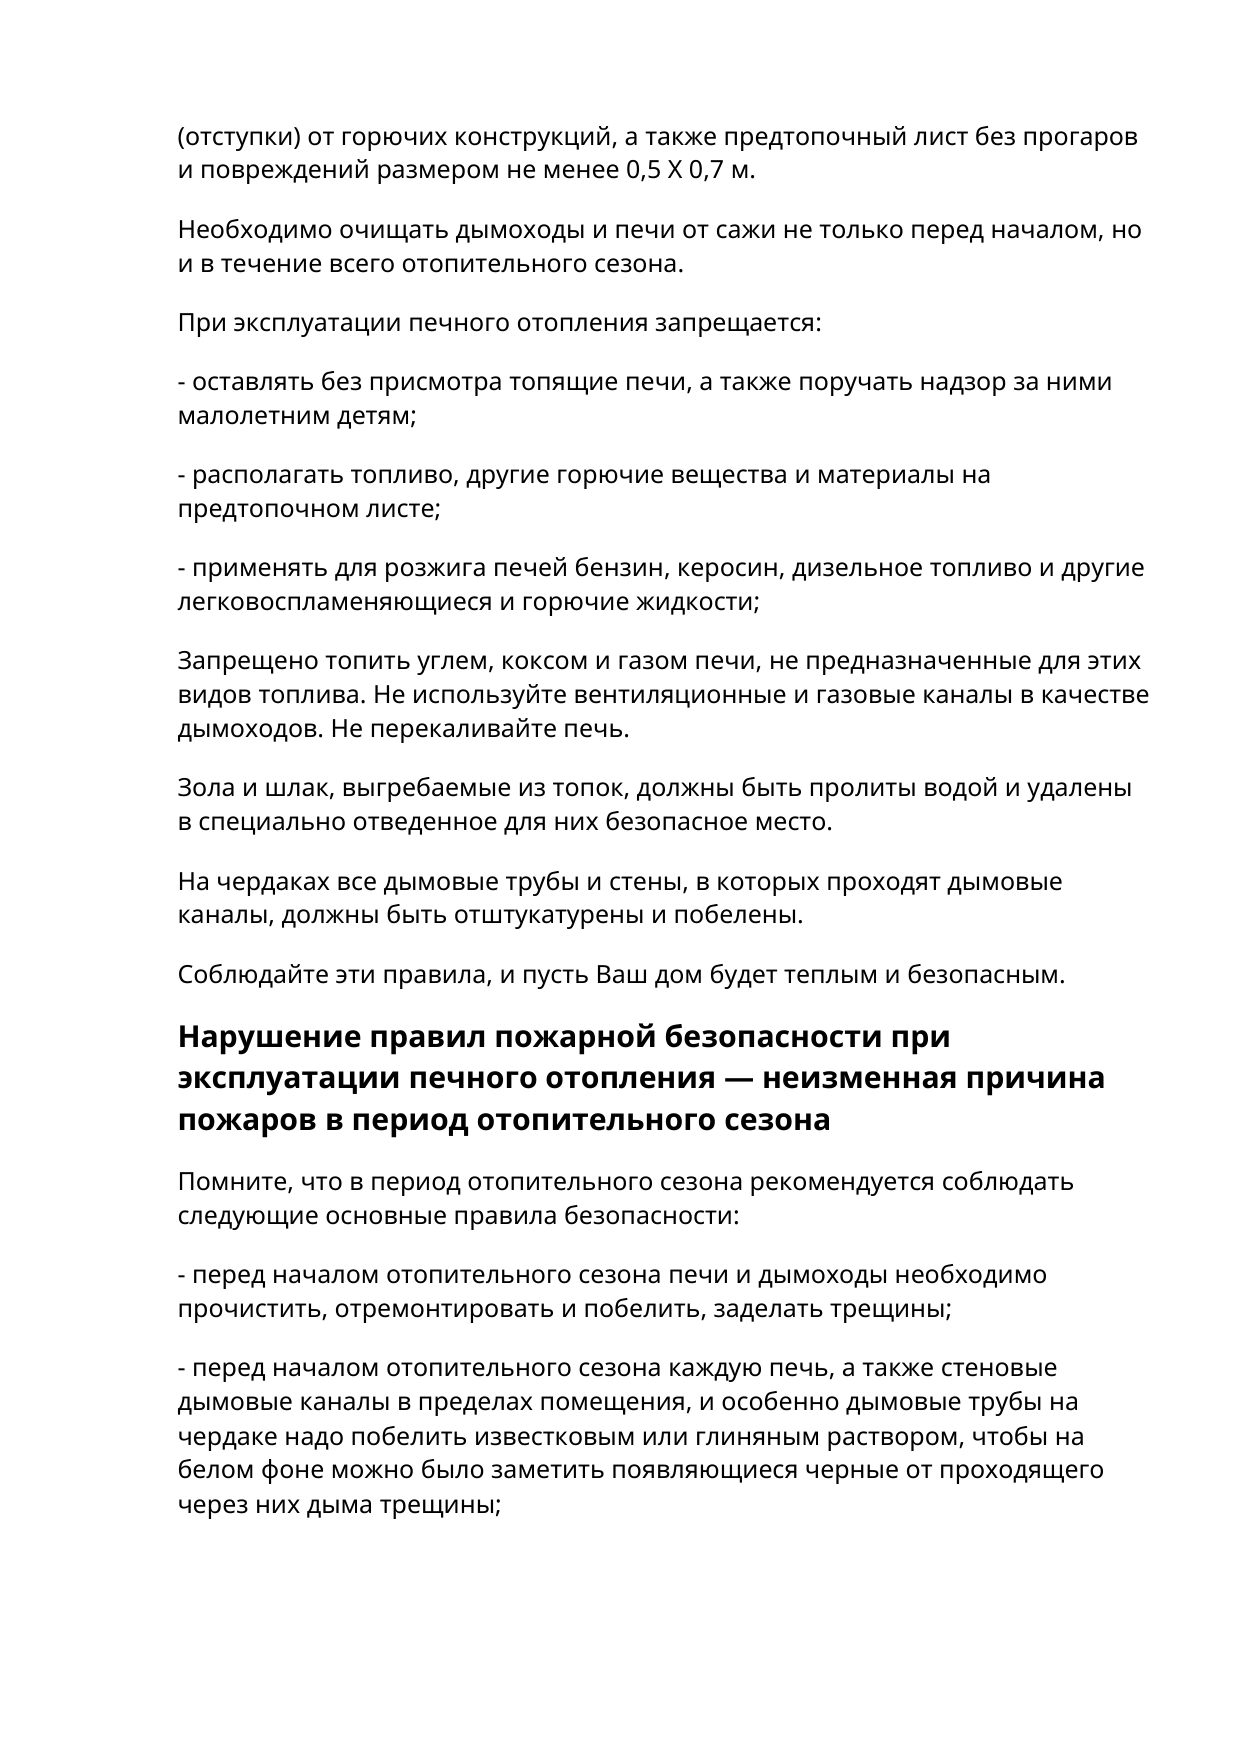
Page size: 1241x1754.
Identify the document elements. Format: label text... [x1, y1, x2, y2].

text - располагать топливо, другие горючие вещества и материалы на предтопочном листе; [177, 457, 1152, 525]
text Необходимо очищать дымоходы и печи от сажи не только перед началом, но и в течение всего отопительного сезона. [177, 211, 1152, 279]
text При эксплуатации печного отопления запрещается: [177, 304, 1152, 338]
text - оставлять без присмотра топящие печи, а также поручать надзор за ними малолетним детям; [177, 363, 1152, 432]
text Нарушение правил пожарной безопасности при эксплуатации печного отопления — неизменная причина пожаров в период отопительного сезона [177, 1015, 1152, 1139]
text Помните, что в период отопительного сезона рекомендуется соблюдать следующие основные правила безопасности: [177, 1164, 1152, 1232]
text На чердаках все дымовые трубы и стены, в которых проходят дымовые каналы, должны быть отштукатурены и побелены. [177, 863, 1152, 931]
text - перед началом отопительного сезона каждую печь, а также стеновые дымовые каналы в пределах помещения, и особенно дымовые трубы на чердаке надо побелить известковым или глиняным раствором, чтобы на белом фоне можно было заметить появляющиеся черные от проходящего через них дыма трещины; [177, 1350, 1152, 1520]
text - перед началом отопительного сезона печи и дымоходы необходимо прочистить, отремонтировать и побелить, заделать трещины; [177, 1257, 1152, 1325]
text Соблюдайте эти правила, и пусть Ваш дом будет теплым и безопасным. [177, 956, 1152, 990]
text Запрещено топить углем, коксом и газом печи, не предназначенные для этих видов топлива. Не используйте вентиляционные и газовые каналы в качестве дымоходов. Не перекаливайте печь. [177, 643, 1152, 745]
text Зола и шлак, выгребаемые из топок, должны быть пролиты водой и удалены в специально отведенное для них безопасное место. [177, 770, 1152, 838]
text - применять для розжига печей бензин, керосин, дизельное топливо и другие легковоспламеняющиеся и горючие жидкости; [177, 550, 1152, 618]
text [177, 118, 1152, 186]
